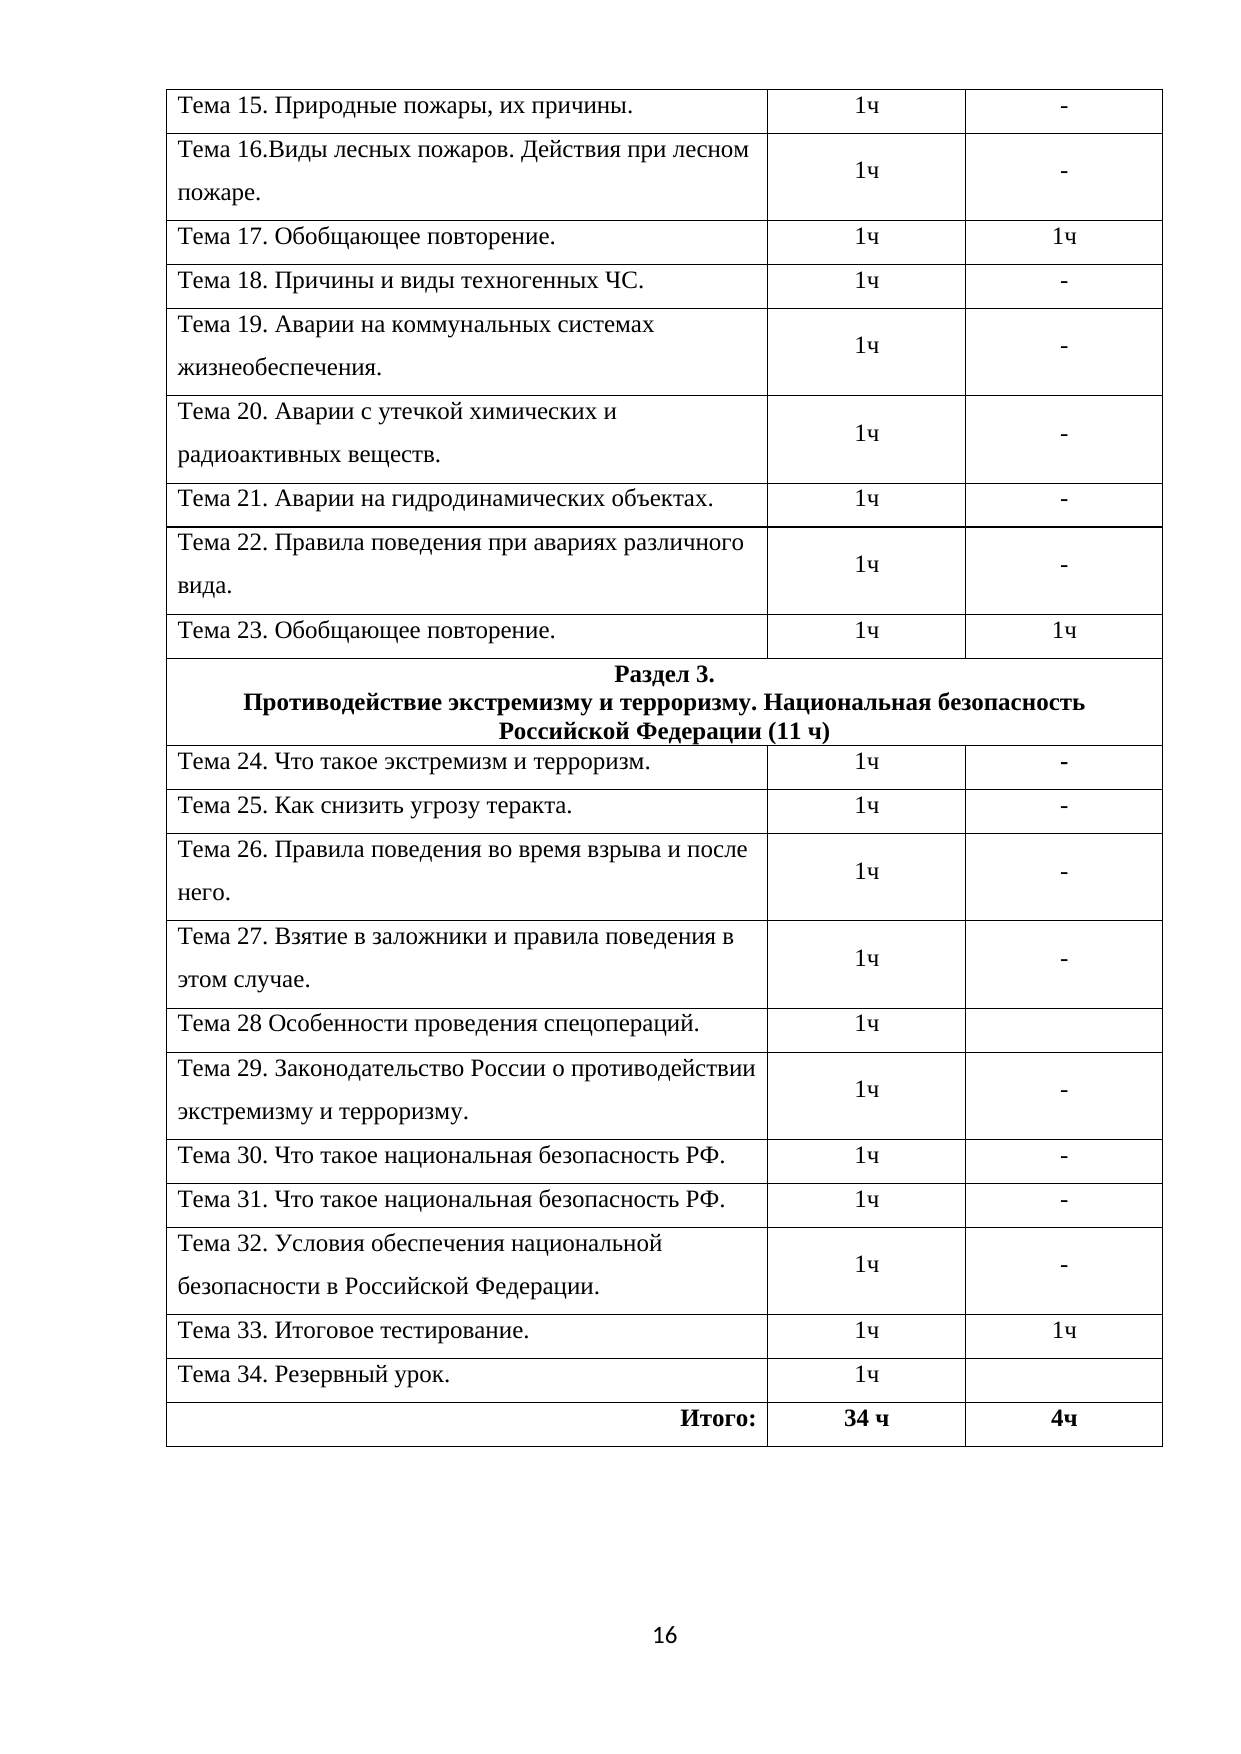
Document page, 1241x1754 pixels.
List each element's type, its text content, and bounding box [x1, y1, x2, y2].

table_cell 1ч [966, 615, 1162, 658]
table_cell 1ч [768, 1228, 965, 1314]
table_cell 1ч [768, 484, 965, 526]
table_cell 1ч [768, 790, 965, 833]
table_cell - [966, 1140, 1162, 1183]
table_cell 1ч [768, 1140, 965, 1183]
table_cell Раздел 3. Противодействие экстремизму и терроризму. Национальная безопасность Российской Федерации (11 ч) [167, 659, 1162, 745]
table_cell Тема 17. Обобщающее повторение. [167, 221, 767, 264]
table_cell Тема 19. Аварии на коммунальных системах жизнеобеспечения. [167, 309, 767, 395]
table_cell 1ч [768, 1009, 965, 1052]
table_cell 1ч [768, 746, 965, 789]
table_cell 1ч [768, 309, 965, 395]
table_cell Тема 28 Особенности проведения спецопераций. [167, 1009, 767, 1052]
table_cell - [966, 396, 1162, 482]
table_cell 1ч [768, 265, 965, 308]
table_cell [966, 1359, 1162, 1402]
table_cell 1ч [768, 90, 965, 133]
table_cell Тема 32. Условия обеспечения национальной безопасности в Российской Федерации. [167, 1228, 767, 1314]
table_cell - [966, 1053, 1162, 1139]
table_cell Тема 30. Что такое национальная безопасность РФ. [167, 1140, 767, 1183]
table_cell - [966, 309, 1162, 395]
table_cell [966, 1009, 1162, 1052]
table_cell - [966, 90, 1162, 133]
table_cell 1ч [768, 528, 965, 614]
table_cell - [966, 1184, 1162, 1227]
table_cell 4ч [966, 1403, 1162, 1446]
table_cell Тема 18. Причины и виды техногенных ЧС. [167, 265, 767, 308]
table_cell 1ч [768, 221, 965, 264]
table_cell Итого: [167, 1403, 767, 1446]
table_cell Тема 22. Правила поведения при авариях различного вида. [167, 528, 767, 614]
table_cell Тема 25. Как снизить угрозу теракта. [167, 790, 767, 833]
table_cell 1ч [768, 1315, 965, 1358]
table_cell Тема 33. Итоговое тестирование. [167, 1315, 767, 1358]
table_cell 1ч [768, 1053, 965, 1139]
table_cell 1ч [768, 1359, 965, 1402]
table_cell - [966, 528, 1162, 614]
table_cell Тема 23. Обобщающее повторение. [167, 615, 767, 658]
table_cell 1ч [966, 1315, 1162, 1358]
table_cell 1ч [966, 221, 1162, 264]
table_cell - [966, 834, 1162, 920]
table_cell Тема 15. Природные пожары, их причины. [167, 90, 767, 133]
table_cell - [966, 484, 1162, 526]
table_cell 1ч [768, 834, 965, 920]
table_cell 1ч [768, 396, 965, 482]
table_cell 1ч [768, 134, 965, 220]
table_cell Тема 31. Что такое национальная безопасность РФ. [167, 1184, 767, 1227]
table_cell 34 ч [768, 1403, 965, 1446]
table_cell - [966, 790, 1162, 833]
table_cell - [966, 265, 1162, 308]
table_cell Тема 24. Что такое экстремизм и терроризм. [167, 746, 767, 789]
table_cell - [966, 746, 1162, 789]
table_cell 1ч [768, 615, 965, 658]
table_cell Тема 16.Виды лесных пожаров. Действия при лесном пожаре. [167, 134, 767, 220]
table_cell - [966, 1228, 1162, 1314]
table_cell - [966, 134, 1162, 220]
table_cell Тема 27. Взятие в заложники и правила поведения в этом случае. [167, 921, 767, 1007]
table_cell Тема 21. Аварии на гидродинамических объектах. [167, 484, 767, 526]
table_cell Тема 26. Правила поведения во время взрыва и после него. [167, 834, 767, 920]
table_cell 1ч [768, 1184, 965, 1227]
table_cell Тема 29. Законодательство России о противодействии экстремизму и терроризму. [167, 1053, 767, 1139]
table_cell Тема 34. Резервный урок. [167, 1359, 767, 1402]
table_cell - [966, 921, 1162, 1007]
table_cell Тема 20. Аварии с утечкой химических и радиоактивных веществ. [167, 396, 767, 482]
table_cell 1ч [768, 921, 965, 1007]
